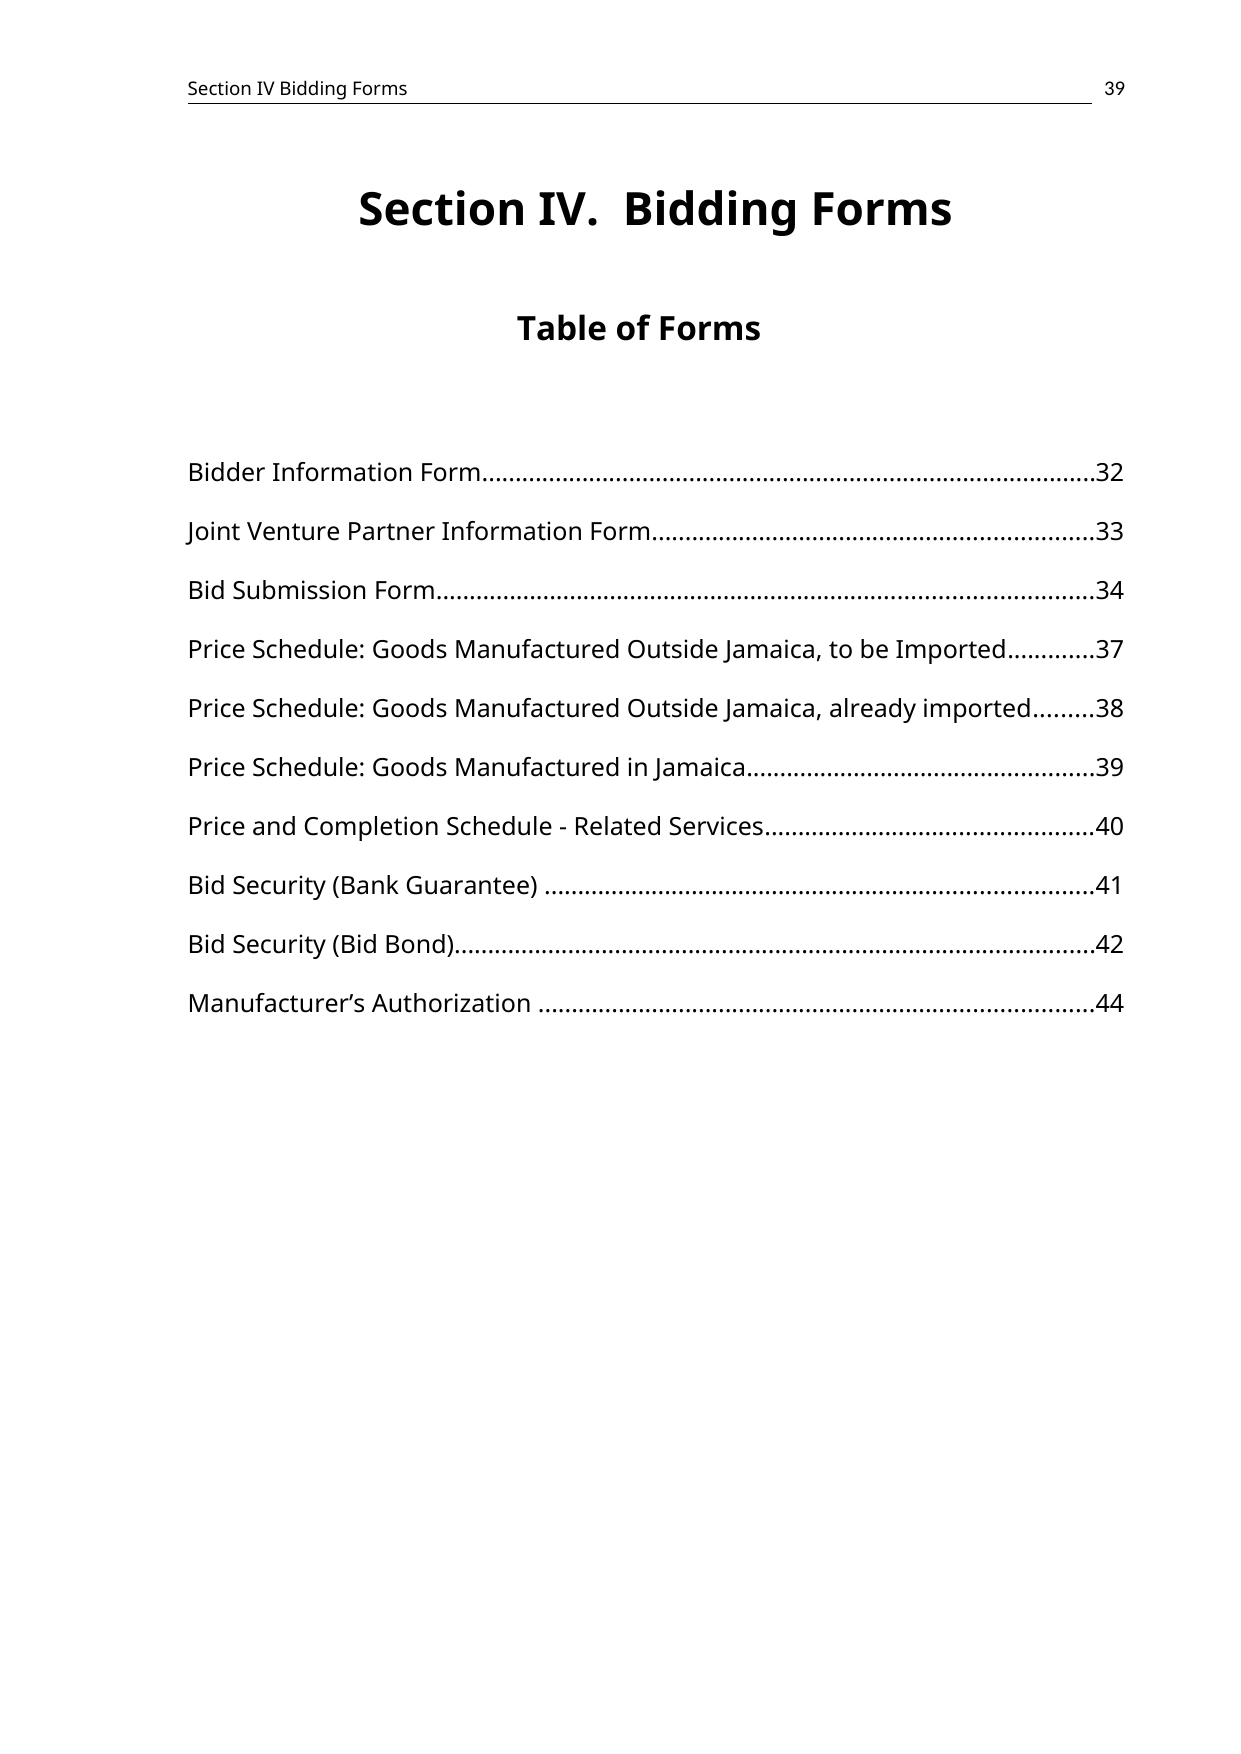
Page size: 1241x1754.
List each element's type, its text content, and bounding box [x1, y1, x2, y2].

text Price Schedule: Goods Manufactured Outside Jamaica, already imported 38 [187, 690, 1090, 724]
text Price and Completion Schedule - Related Services 40 [187, 808, 1090, 843]
table_header Section IV. Bidding Forms [176, 150, 1134, 264]
text Joint Venture Partner Information Form 33 [187, 513, 1090, 547]
text Price Schedule: Goods Manufactured Outside Jamaica, to be Imported 37 [187, 631, 1090, 665]
text Bid Submission Form 34 [187, 572, 1090, 606]
text Bidder Information Form 32 [187, 454, 1090, 488]
text Bid Security (Bid Bond) 42 [187, 927, 1090, 961]
text Manufacturer’s Authorization 44 [187, 986, 1090, 1020]
text Bid Security (Bank Guarantee) 41 [187, 868, 1090, 902]
text Price Schedule: Goods Manufactured in Jamaica 39 [187, 749, 1090, 783]
text Table of Forms [187, 304, 1090, 350]
